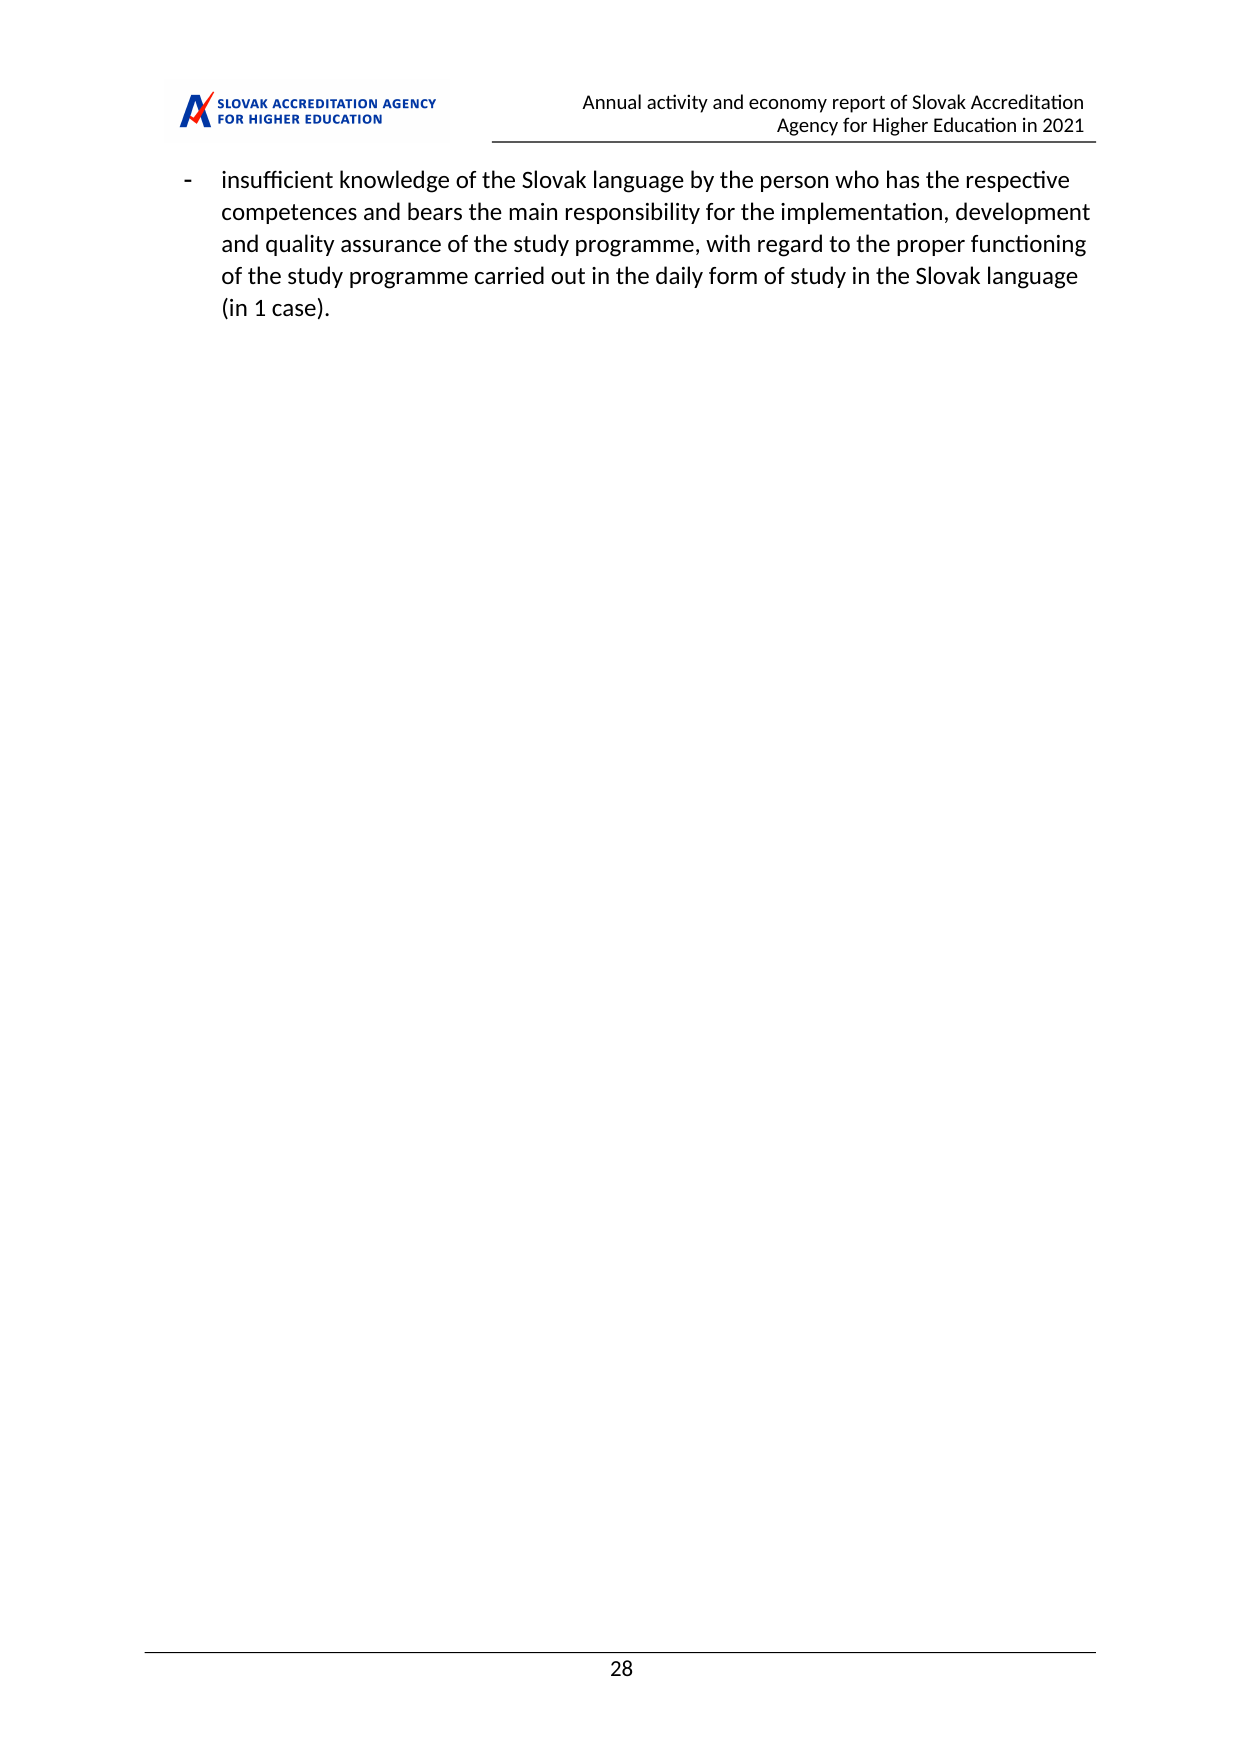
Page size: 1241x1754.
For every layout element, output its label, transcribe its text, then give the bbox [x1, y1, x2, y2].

list insufficient knowledge of the Slovak language by the person who has the respective competences and bears the main responsibility for the implementation, development and quality assurance of the study programme, with regard to the proper functioning of the study programme carried out in the daily form of study in the Slovak language (in 1 case). [184, 164, 1092, 323]
picture [164, 79, 450, 143]
